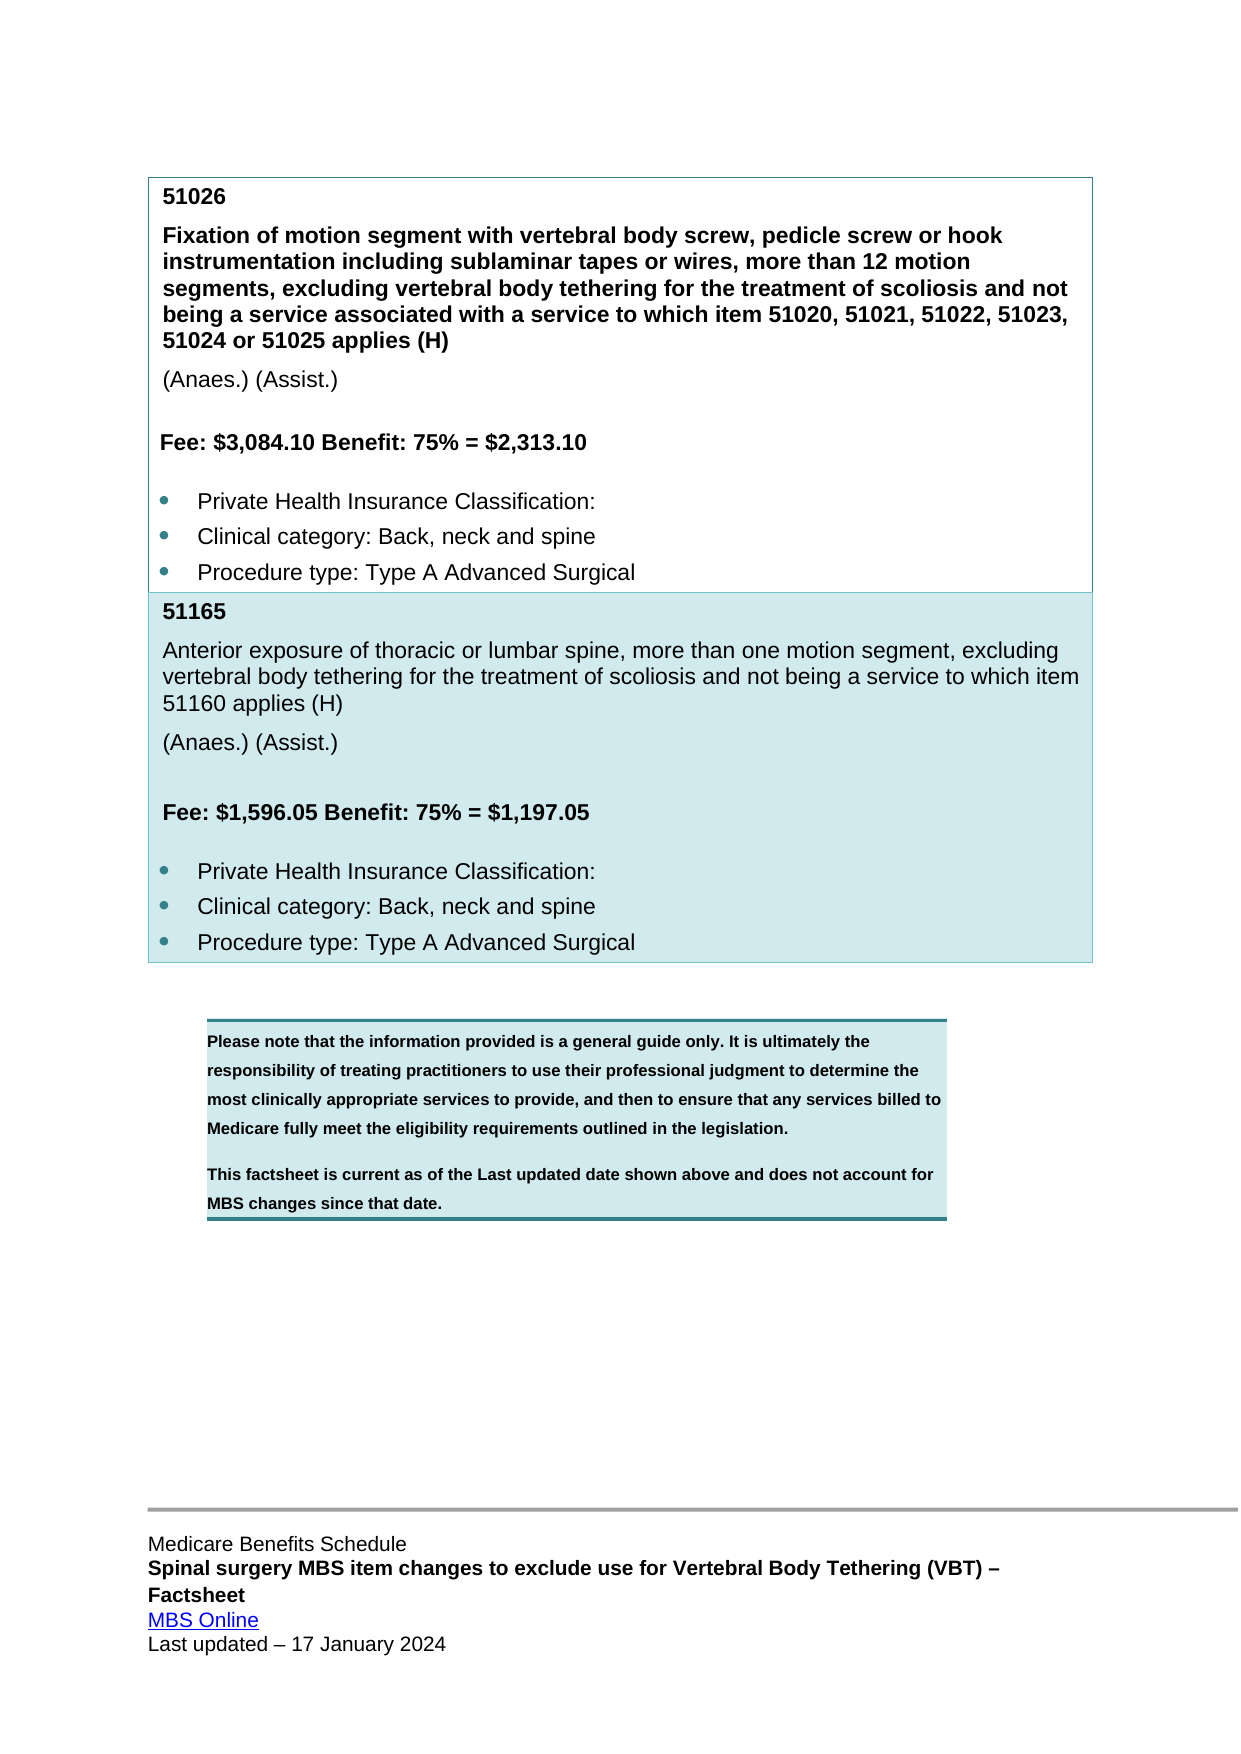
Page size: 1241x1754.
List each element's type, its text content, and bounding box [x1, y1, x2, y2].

text This factsheet is current as of the Last updated date shown above and does not account for MBS changes since that date. [207, 1152, 947, 1217]
text Please note that the information provided is a general guide only. It is ultimately the responsibility of treating practitioners to use their professional judgment to determine the most clinically appropriate services to provide, and then to ensure that any services billed to Medicare fully meet the eligibility requirements outlined in the legislation. [207, 1022, 947, 1140]
table_header 51026 Fixation of motion segment with vertebral body screw, pedicle screw or hook instrumentation including sublaminar tapes or wires, more than 12 motion segments, excluding vertebral body tethering for the treatment of scoliosis and not being a service associated with a service to which item 51020, 51021, 51022, 51023, 51024 or 51025 applies (H) (Anaes.) (Assist.) Fee: $3,084.10 Benefit: 75% = $2,313.10 Private Health Insurance Classification: Clinical category: Back, neck and spine Procedure type: Type A Advanced Surgical [149, 178, 1092, 592]
table_cell 51165 Anterior exposure of thoracic or lumbar spine, more than one motion segment, excluding vertebral body tethering for the treatment of scoliosis and not being a service to which item 51160 applies (H) (Anaes.) (Assist.) Fee: $1,596.05 Benefit: 75% = $1,197.05 Private Health Insurance Classification: Clinical category: Back, neck and spine Procedure type: Type A Advanced Surgical [149, 593, 1092, 962]
